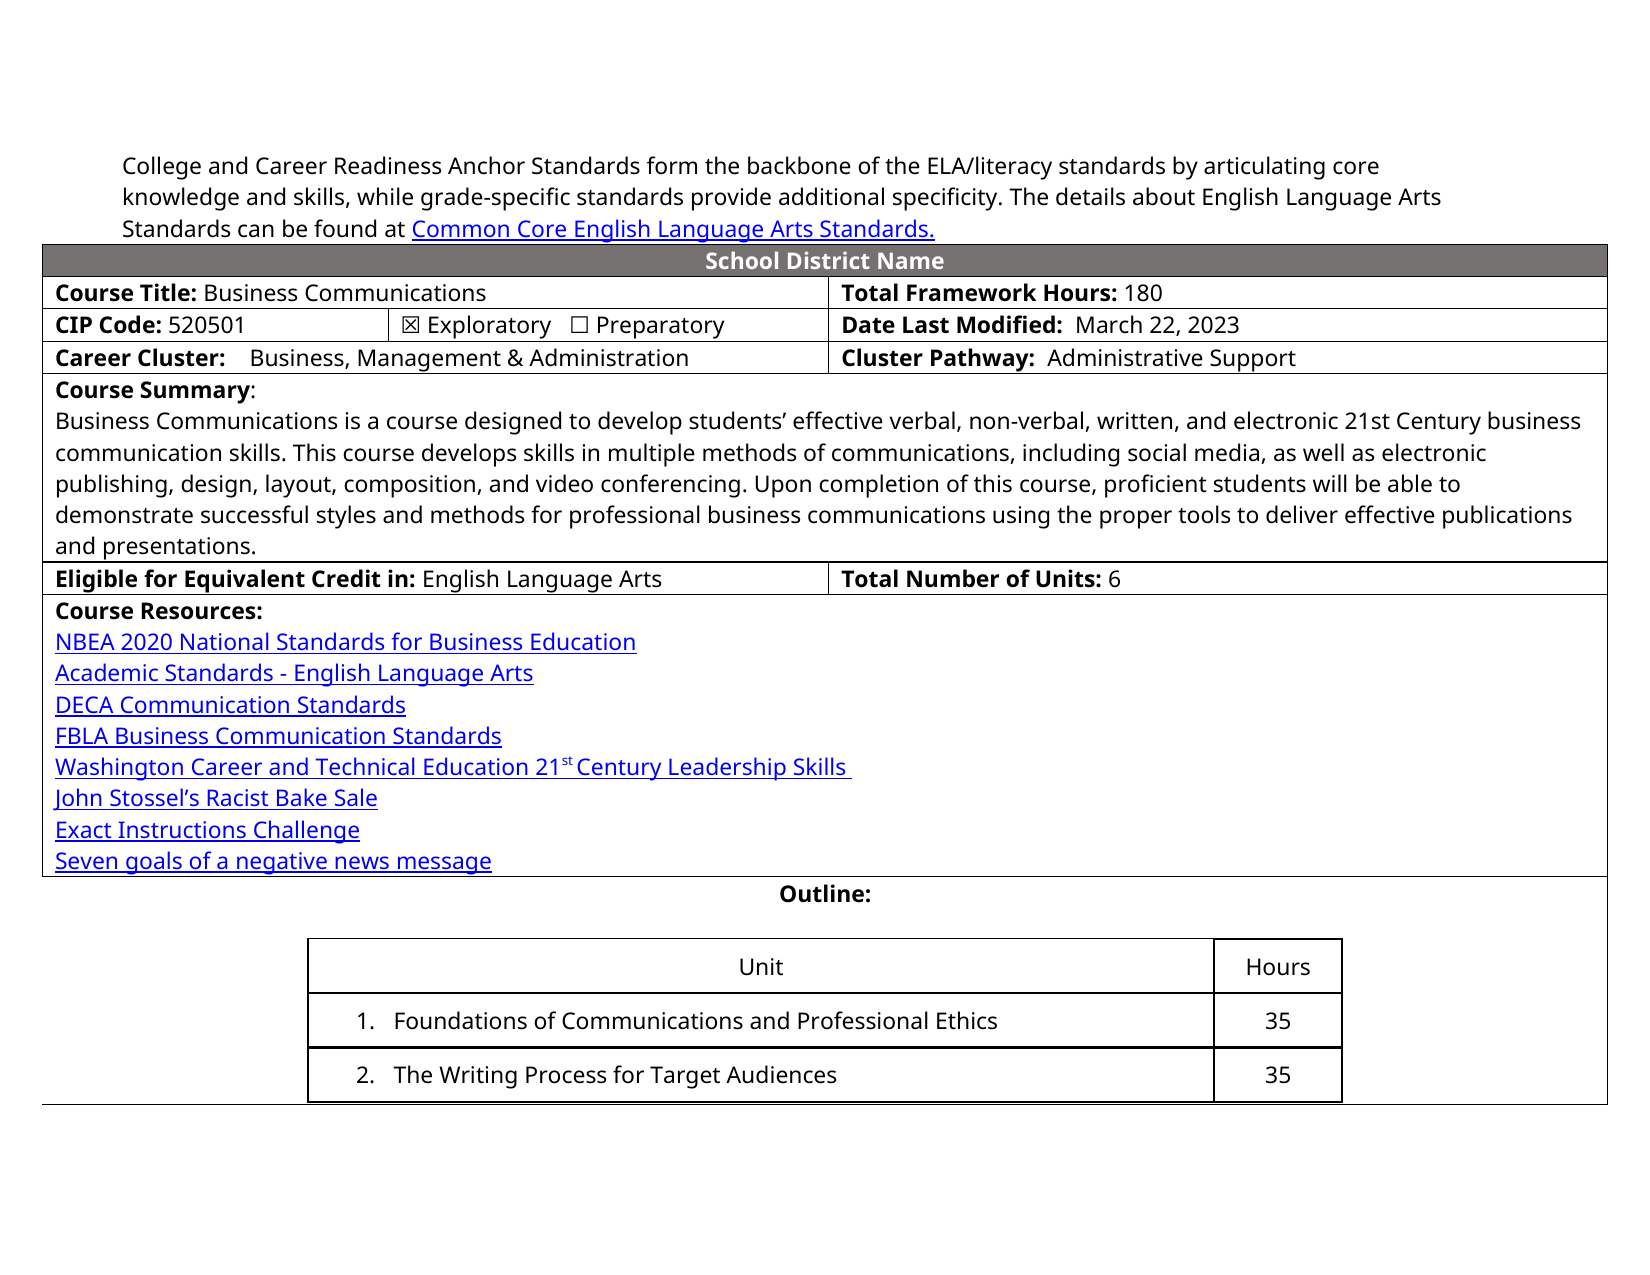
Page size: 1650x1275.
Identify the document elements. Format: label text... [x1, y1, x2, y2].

table_cell Course Resources: NBEA 2020 National Standards for Business Education Academic Standards - English Language Arts DECA Communication Standards FBLA Business Communication Standards Washington Career and Technical Education 21st Century Leadership Skills John Stossel’s Racist Bake Sale Exact Instructions Challenge Seven goals of a negative news message [43, 595, 1607, 876]
table_cell Total Number of Units: 6 [829, 563, 1607, 594]
table_cell Course Summary: Business Communications is a course designed to develop students’ effective verbal, non-verbal, written, and electronic 21st Century business communication skills. This course develops skills in multiple methods of communications, including social media, as well as electronic publishing, design, layout, composition, and video conferencing. Upon completion of this course, proficient students will be able to demonstrate successful styles and methods for professional business communications using the proper tools to deliver effective publications and presentations. [43, 374, 1607, 561]
table_cell Career Cluster: Business, Management & Administration [43, 342, 828, 373]
table_cell ExploratoryPreparatory [389, 309, 828, 341]
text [122, 150, 1500, 244]
table_cell Total Framework Hours: 180 [829, 277, 1607, 308]
table_header School District Name [43, 245, 1607, 276]
table_cell [43, 878, 1607, 1103]
table_cell Date Last Modified: March 22, 2023 [829, 309, 1607, 341]
table_cell CIP Code: 520501 [43, 309, 388, 341]
table_cell Course Title: Business Communications [43, 277, 828, 308]
table_cell Eligible for Equivalent Credit in: English Language Arts [43, 563, 828, 594]
table_cell Cluster Pathway: Administrative Support [829, 342, 1607, 373]
